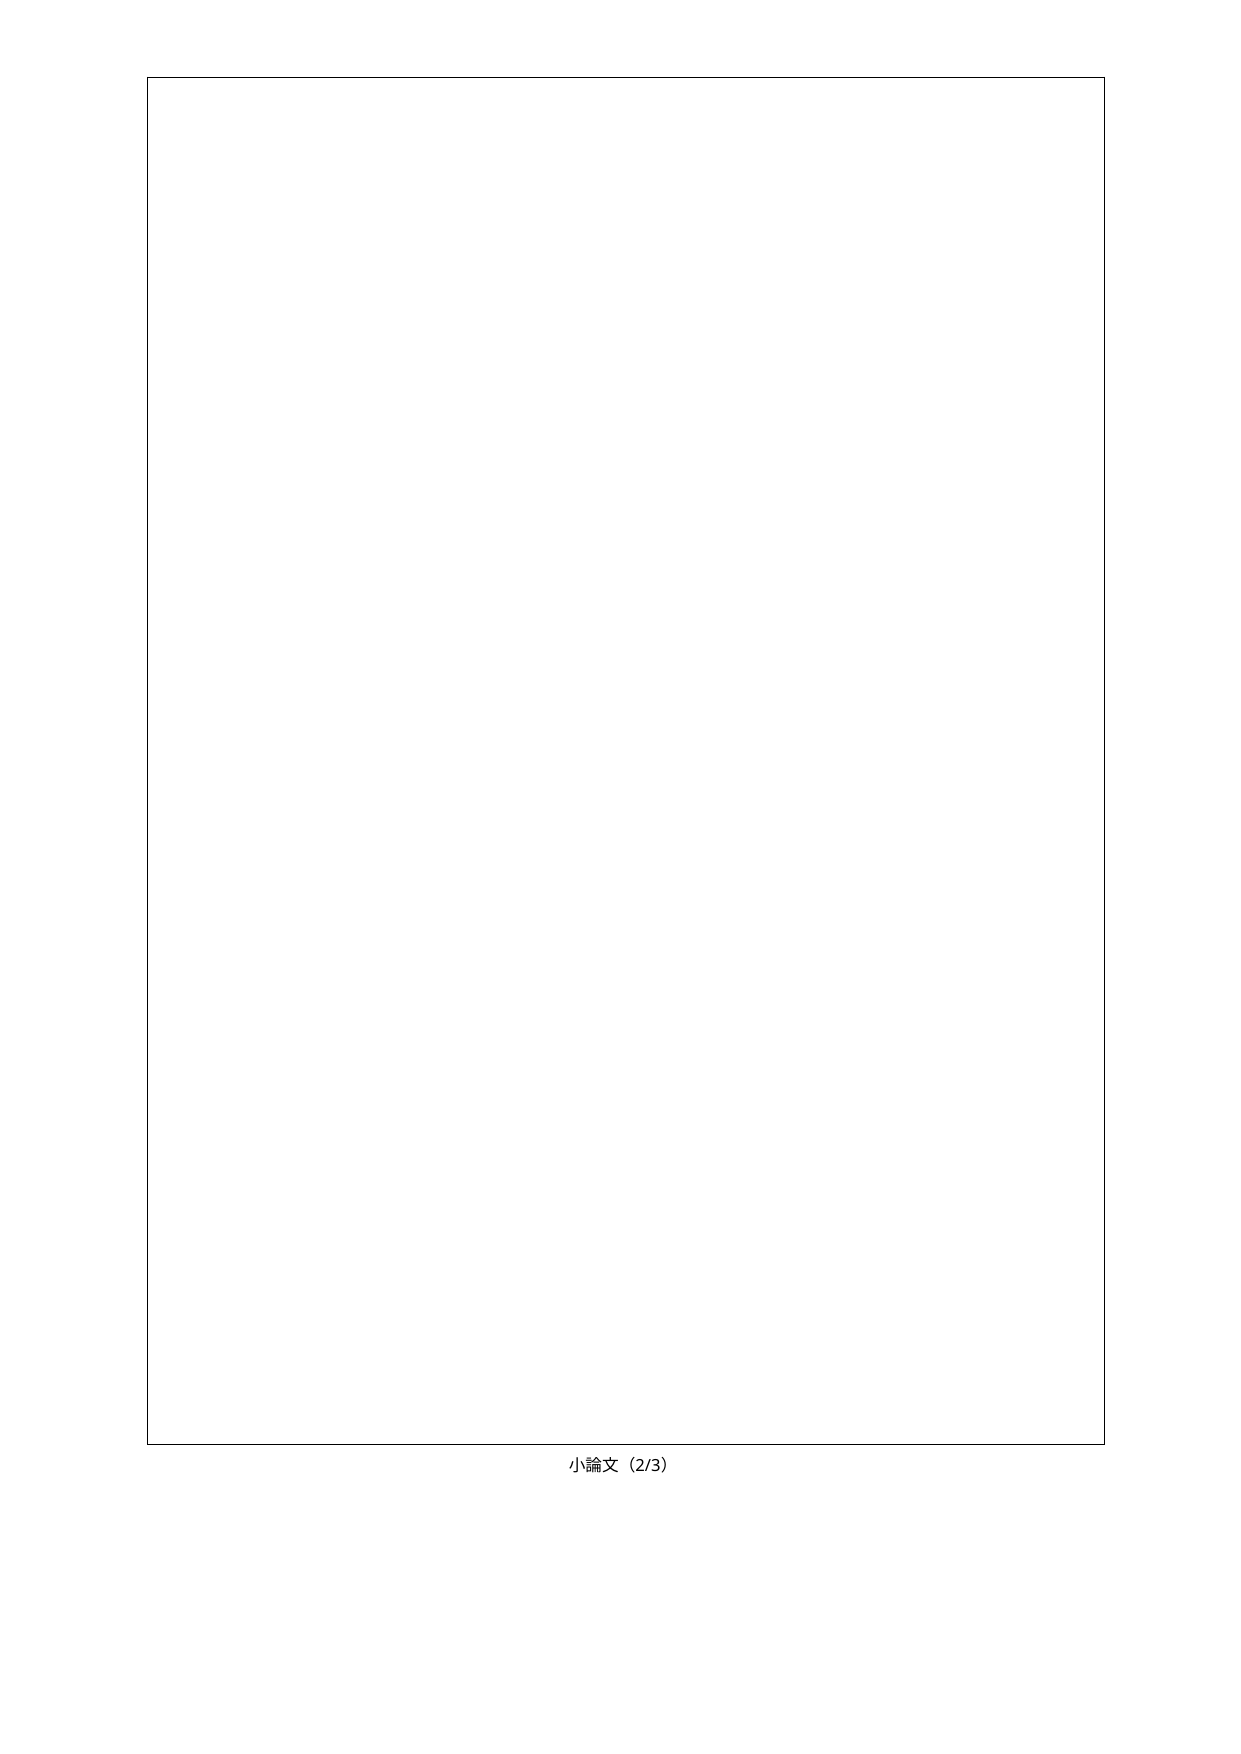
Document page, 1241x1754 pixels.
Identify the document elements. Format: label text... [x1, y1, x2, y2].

text 小論文（2/3） [156, 1445, 1089, 1483]
table_header [148, 78, 1104, 1444]
